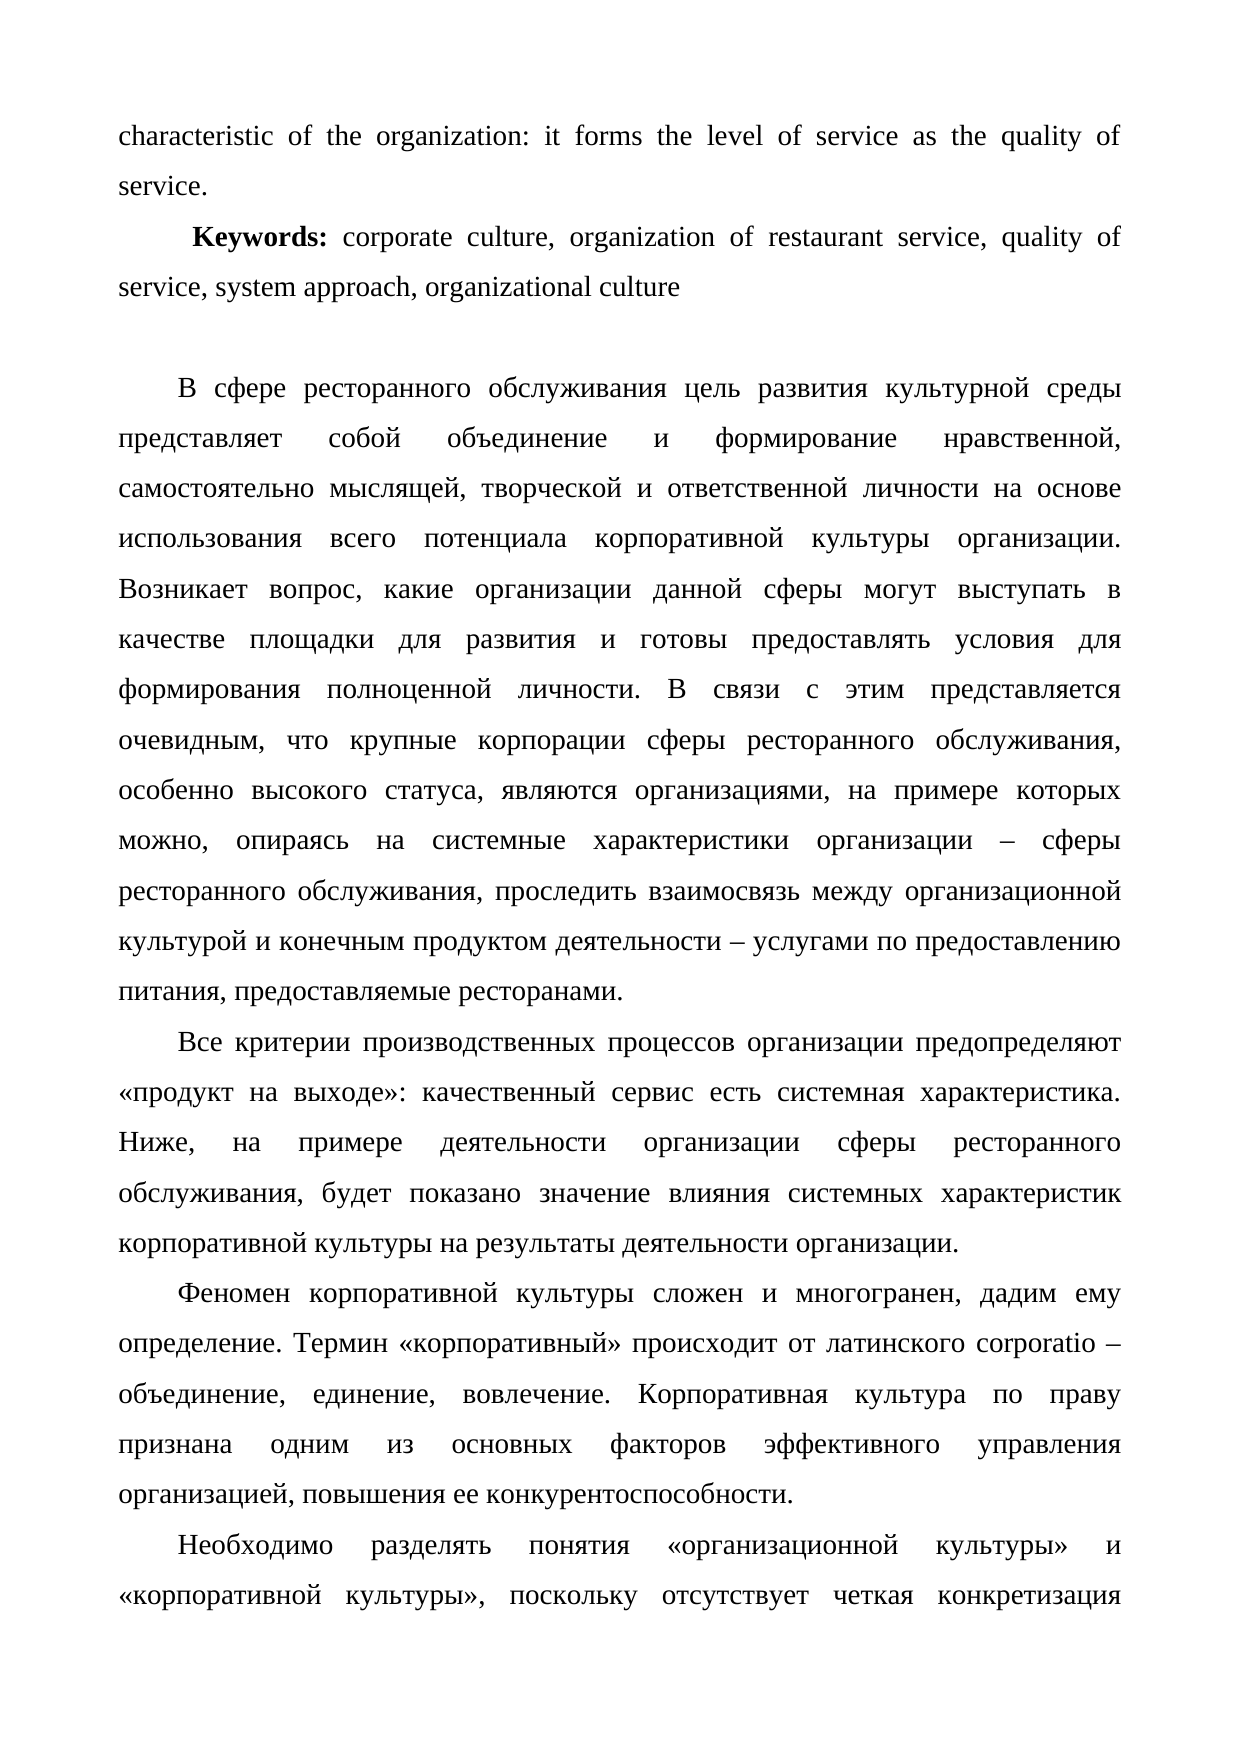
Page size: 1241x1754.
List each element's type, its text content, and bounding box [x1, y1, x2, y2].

text Феномен корпоративной культуры сложен и многогранен, дадим ему определение. Термин «корпоративный» происходит от латинского corporatio – объединение, единение, вовлечение. Корпоративная культура по праву признана одним из основных факторов эффективного управления организацией, повышения ее конкурентоспособности. [118, 1275, 1122, 1510]
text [118, 118, 1122, 202]
text В сфере ресторанного обслуживания цель развития культурной среды представляет собой объединение и формирование нравственной, самостоятельно мыслящей, творческой и ответственной личности на основе использования всего потенциала корпоративной культуры организации. Возникает вопрос, какие организации данной сферы могут выступать в качестве площадки для развития и готовы предоставлять условия для формирования полноценной личности. В связи с этим представляется очевидным, что крупные корпорации сферы ресторанного обслуживания, особенно высокого статуса, являются организациями, на примере которых можно, опираясь на системные характеристики организации – сферы ресторанного обслуживания, проследить взаимосвязь между организационной культурой и конечным продуктом деятельности – услугами по предоставлению питания, предоставляемые ресторанами. [118, 370, 1122, 1007]
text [118, 1527, 1122, 1611]
text Keywords: corporate culture, organization of restaurant service, quality of service, system approach, organizational culture [118, 219, 1122, 303]
text Все критерии производственных процессов организации предопределяют «продукт на выходе»: качественный сервис есть системная характеристика. Ниже, на примере деятельности организации сферы ресторанного обслуживания, будет показано значение влияния системных характеристик корпоративной культуры на результаты деятельности организации. [118, 1024, 1122, 1258]
